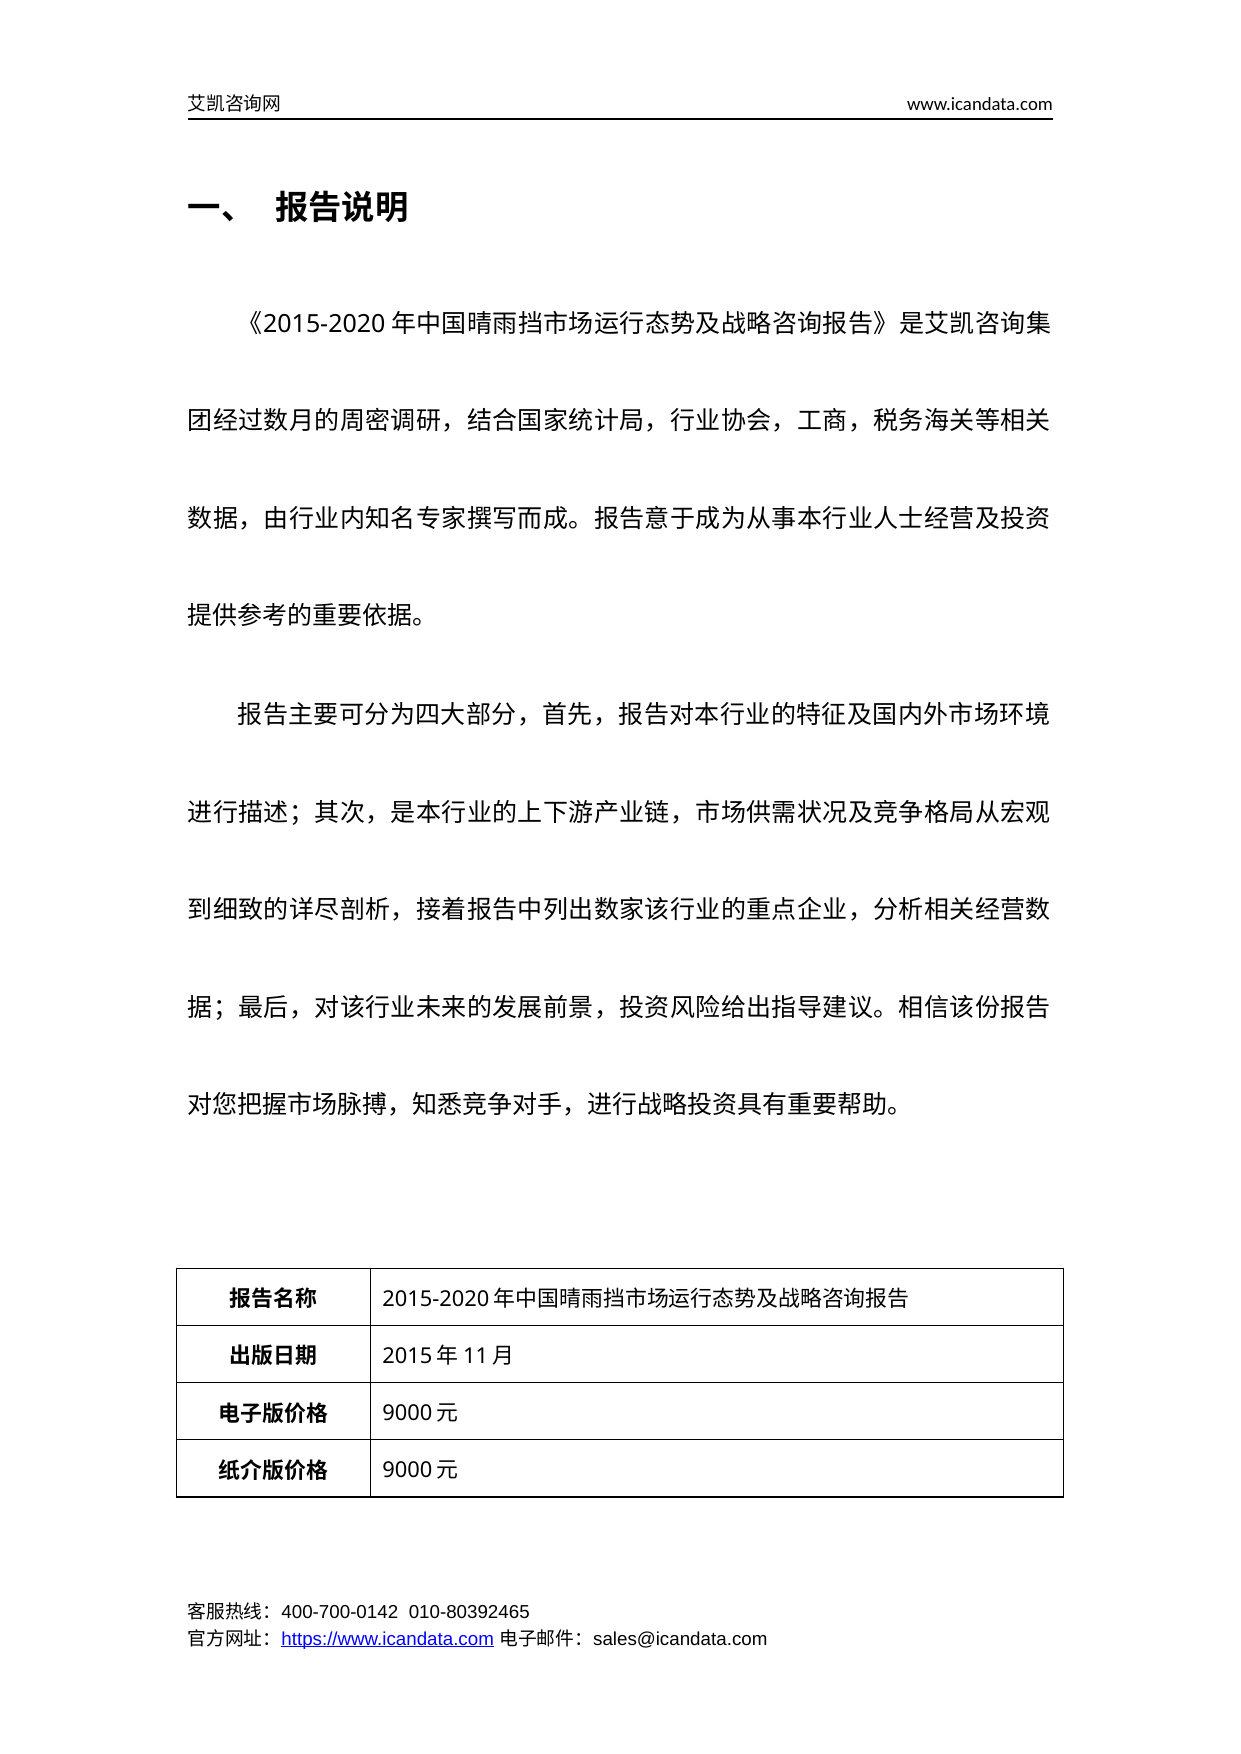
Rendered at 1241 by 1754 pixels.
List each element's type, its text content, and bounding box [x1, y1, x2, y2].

table_header 报告名称 [177, 1269, 370, 1325]
table_cell 9000元 [371, 1440, 1063, 1496]
table_cell 电子版价格 [177, 1383, 370, 1439]
table_header 2015-2020年中国晴雨挡市场运行态势及战略咨询报告 [371, 1269, 1063, 1325]
text 报告主要可分为四大部分，首先，报告对本行业的特征及国内外市场环境进行描述；其次，是本行业的上下游产业链，市场供需状况及竞争格局从宏观到细致的详尽剖析，接着报告中列出数家该行业的重点企业，分析相关经营数据；最后，对该行业未来的发展前景，投资风险给出指导建议。相信该份报告对您把握市场脉搏，知悉竞争对手，进行战略投资具有重要帮助。 [187, 681, 1053, 1136]
table_cell 9000元 [371, 1383, 1063, 1439]
text 《2015-2020年中国晴雨挡市场运行态势及战略咨询报告》是艾凯咨询集团经过数月的周密调研，结合国家统计局，行业协会，工商，税务海关等相关数据，由行业内知名专家撰写而成。报告意于成为从事本行业人士经营及投资提供参考的重要依据。 [187, 289, 1053, 646]
table_cell 纸介版价格 [177, 1440, 370, 1496]
subtitle 报告说明 [187, 172, 1053, 237]
table_cell 出版日期 [177, 1326, 370, 1382]
table_cell 2015年11月 [371, 1326, 1063, 1382]
